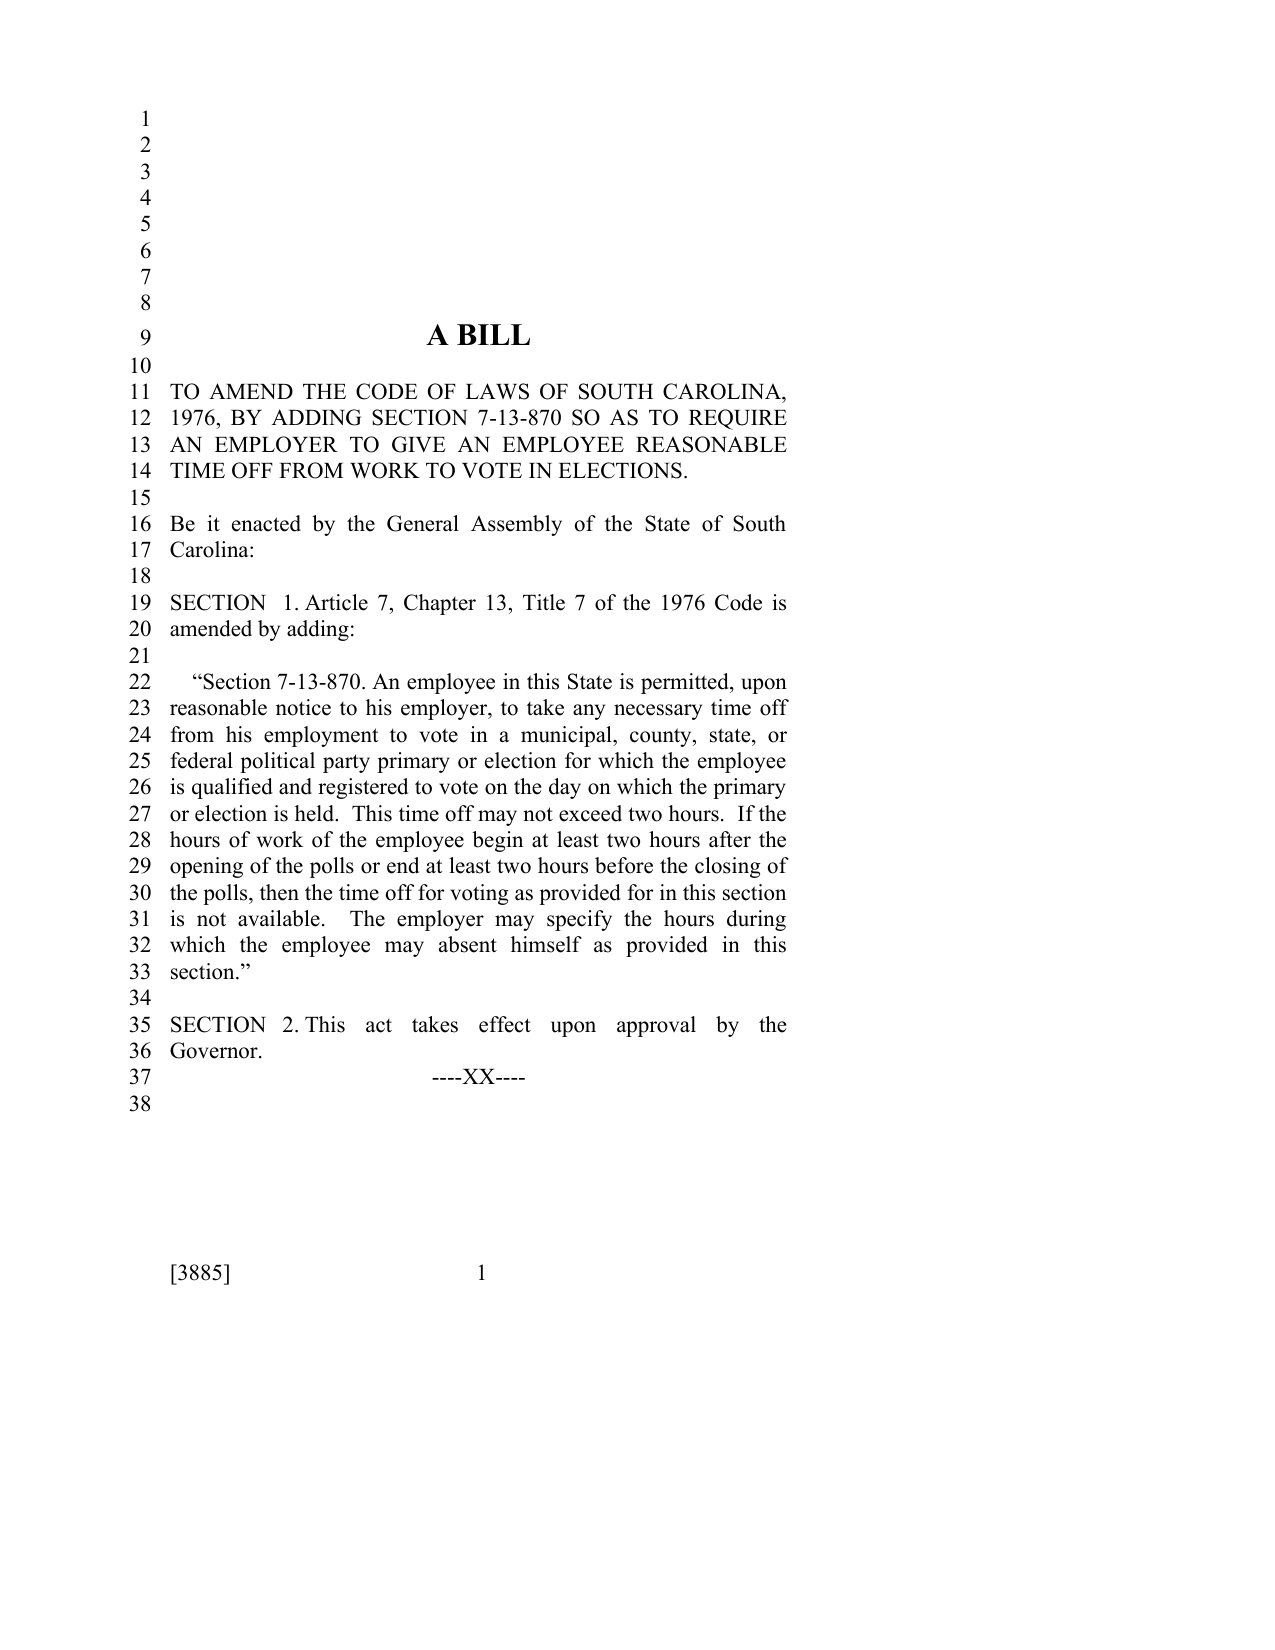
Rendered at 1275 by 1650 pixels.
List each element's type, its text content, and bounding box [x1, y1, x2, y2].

text TO AMEND THE CODE OF LAWS OF SOUTH CAROLINA, 1976, BY ADDING SECTION 7-13-870 SO AS TO REQUIRE AN EMPLOYER TO GIVE AN EMPLOYEE REASONABLE TIME OFF FROM WORK TO VOTE IN ELECTIONS. [169, 378, 787, 483]
text “Section 7-13-870. An employee in this State is permitted, upon reasonable notice to his employer, to take any necessary time off from his employment to vote in a municipal, county, state, or federal political party primary or election for which the employee is qualified and registered to vote on the day on which the primary or election is held. This time off may not exceed two hours. If the hours of work of the employee begin at least two hours after the opening of the polls or end at least two hours before the closing of the polls, then the time off for voting as provided for in this section is not available. The employer may specify the hours during which the employee may absent himself as provided in this section.” [169, 668, 787, 984]
text Be it enacted by the General Assembly of the State of South Carolina: [169, 510, 787, 563]
text A BILL [169, 316, 787, 352]
text ----XX---- [169, 1063, 787, 1090]
text SECTION 1. Article 7, Chapter 13, Title 7 of the 1976 Code is amended by adding: [169, 589, 787, 642]
text SECTION 2. This act takes effect upon approval by the Governor. [169, 1011, 787, 1063]
